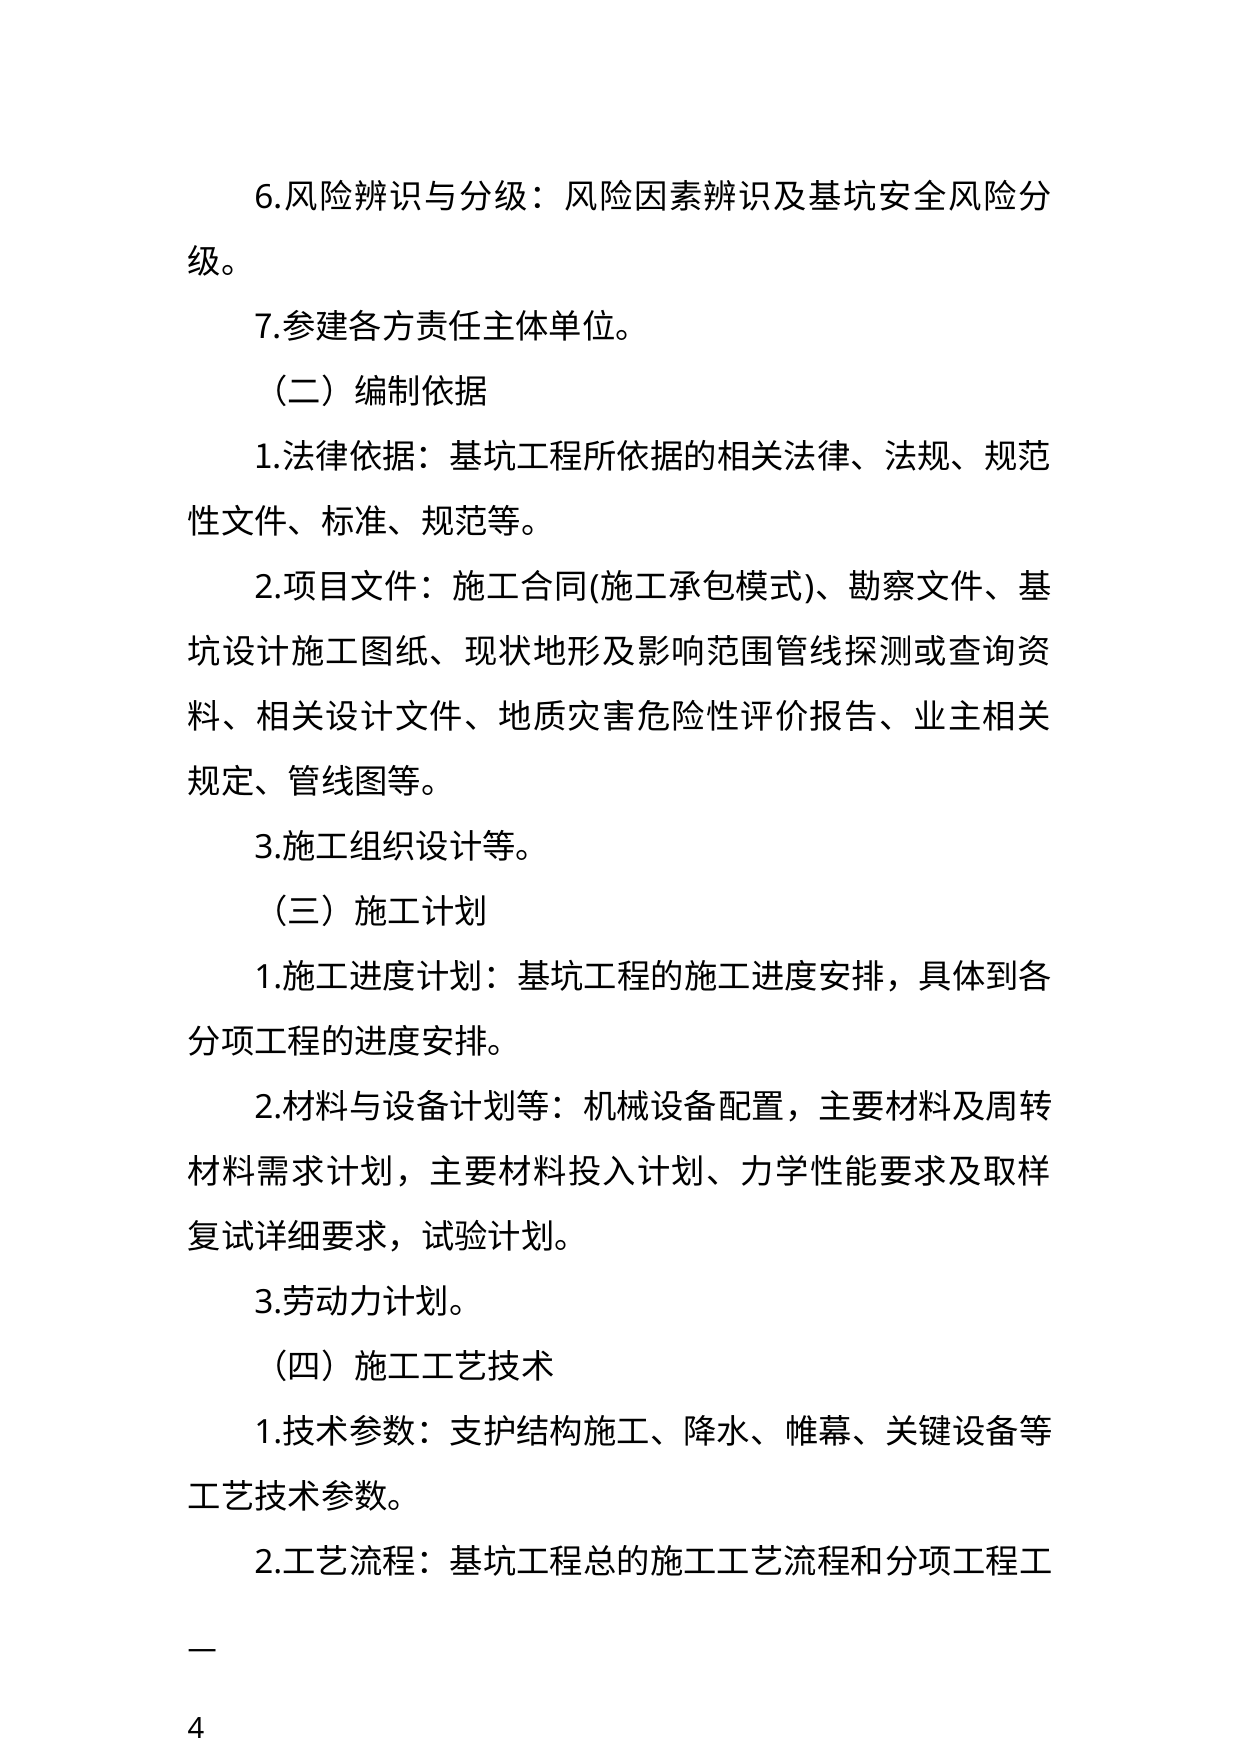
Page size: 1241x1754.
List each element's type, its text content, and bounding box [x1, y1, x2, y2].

text 3.劳动力计划。 [187, 1267, 1053, 1332]
text 1.技术参数：支护结构施工、降水、帷幕、关键设备等工艺技术参数。 [187, 1397, 1053, 1527]
text 7.参建各方责任主体单位。 [187, 292, 1053, 357]
text 6.风险辨识与分级：风险因素辨识及基坑安全风险分级。 [187, 162, 1053, 292]
text 1.施工进度计划：基坑工程的施工进度安排，具体到各分项工程的进度安排。 [187, 942, 1053, 1072]
text （三）施工计划 [187, 877, 1053, 942]
text （四）施工工艺技术 [187, 1332, 1053, 1397]
text （二）编制依据 [187, 357, 1053, 422]
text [187, 1527, 1053, 1592]
text 3.施工组织设计等。 [187, 812, 1053, 877]
text 2.项目文件：施工合同(施工承包模式)、勘察文件、基坑设计施工图纸、现状地形及影响范围管线探测或查询资料、相关设计文件、地质灾害危险性评价报告、业主相关规定、管线图等。 [187, 552, 1053, 812]
text 2.材料与设备计划等：机械设备配置，主要材料及周转材料需求计划，主要材料投入计划、力学性能要求及取样复试详细要求，试验计划。 [187, 1072, 1053, 1267]
text 1.法律依据：基坑工程所依据的相关法律、法规、规范性文件、标准、规范等。 [187, 422, 1053, 552]
